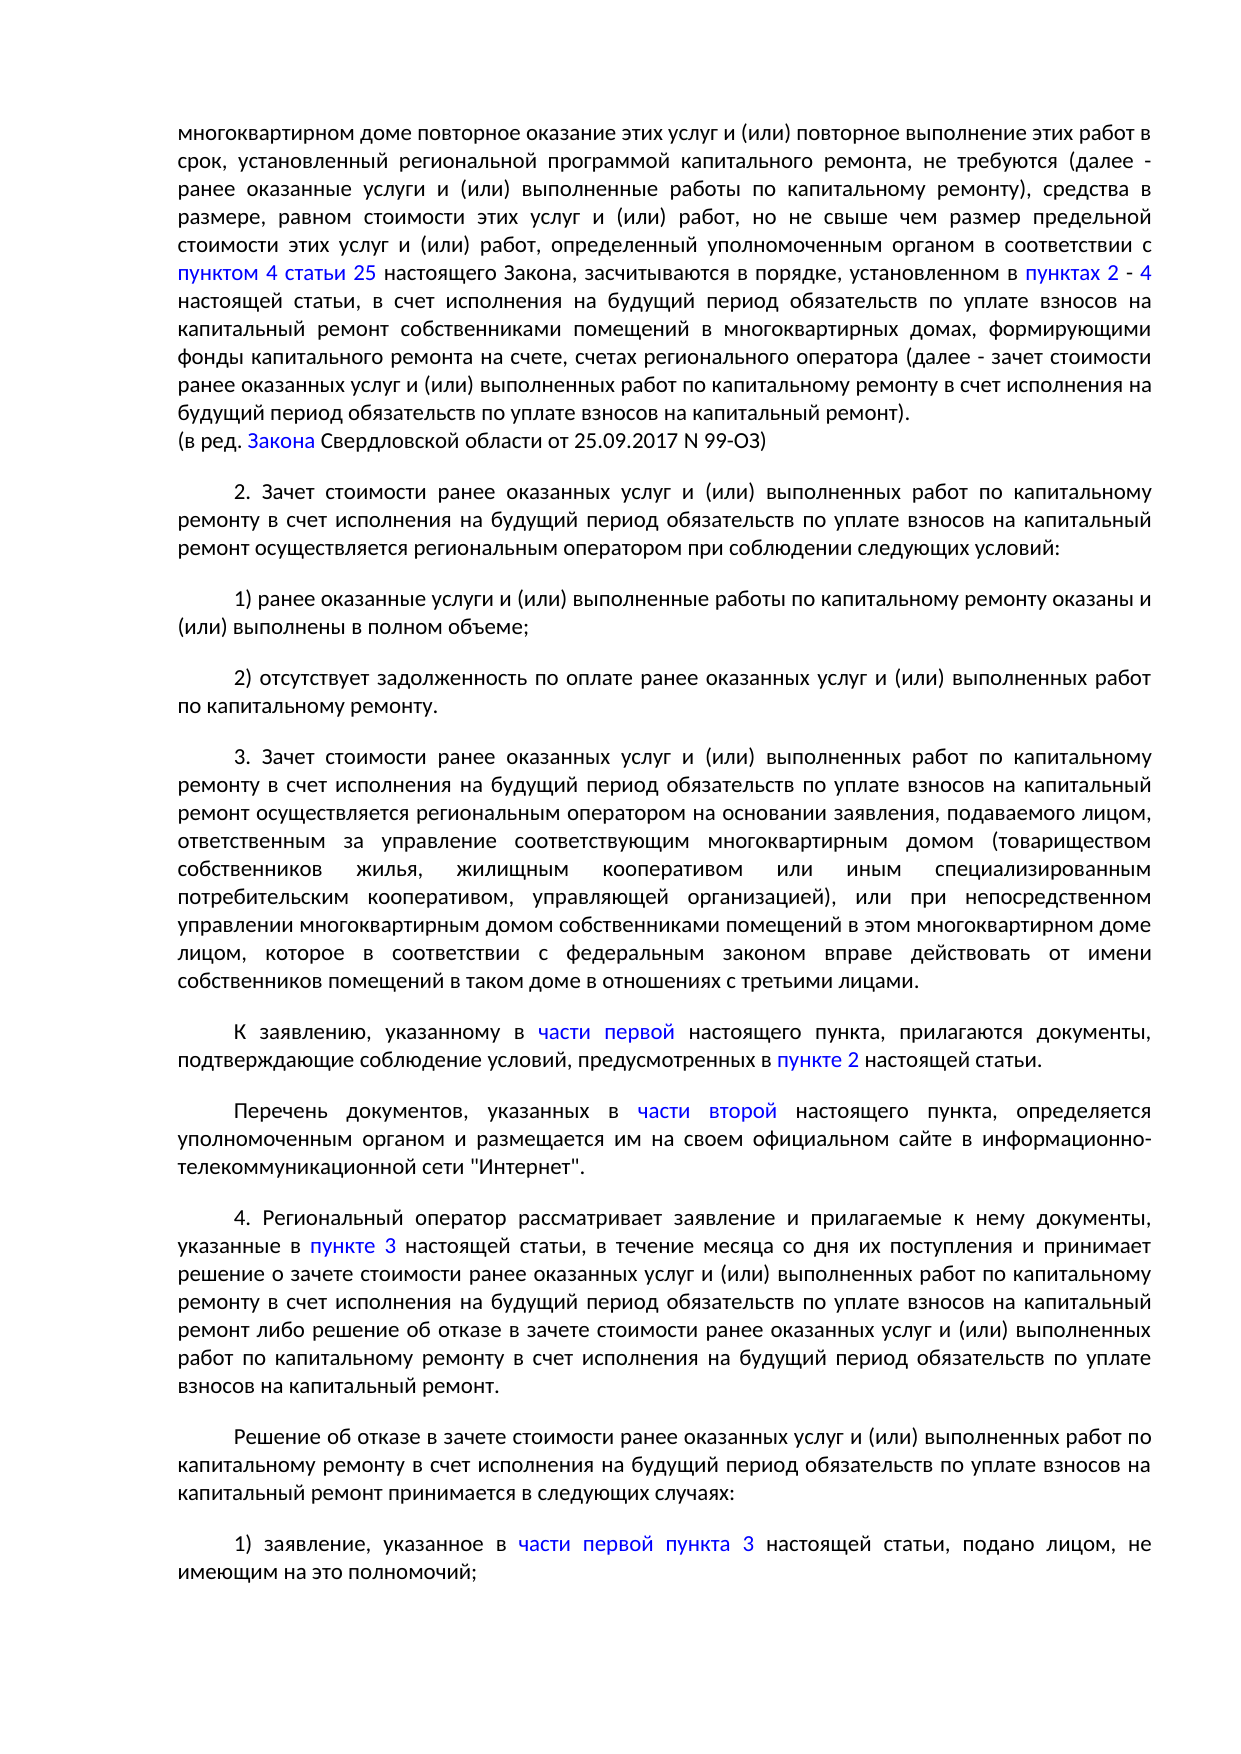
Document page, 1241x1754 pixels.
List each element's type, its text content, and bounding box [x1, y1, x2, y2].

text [177, 118, 1152, 426]
text Решение об отказе в зачете стоимости ранее оказанных услуг и (или) выполненных работ по капитальному ремонту в счет исполнения на будущий период обязательств по уплате взносов на капитальный ремонт принимается в следующих случаях: [177, 1422, 1152, 1506]
text 3. Зачет стоимости ранее оказанных услуг и (или) выполненных работ по капитальному ремонту в счет исполнения на будущий период обязательств по уплате взносов на капитальный ремонт осуществляется региональным оператором на основании заявления, подаваемого лицом, ответственным за управление соответствующим многоквартирным домом (товариществом собственников жилья, жилищным кооперативом или иным специализированным потребительским кооперативом, управляющей организацией), или при непосредственном управлении многоквартирным домом собственниками помещений в этом многоквартирном доме лицом, которое в соответствии с федеральным законом вправе действовать от имени собственников помещений в таком доме в отношениях с третьими лицами. [177, 742, 1152, 994]
text К заявлению, указанному в части первой настоящего пункта, прилагаются документы, подтверждающие соблюдение условий, предусмотренных в пункте 2 настоящей статьи. [177, 1017, 1152, 1073]
text 4. Региональный оператор рассматривает заявление и прилагаемые к нему документы, указанные в пункте 3 настоящей статьи, в течение месяца со дня их поступления и принимает решение о зачете стоимости ранее оказанных услуг и (или) выполненных работ по капитальному ремонту в счет исполнения на будущий период обязательств по уплате взносов на капитальный ремонт либо решение об отказе в зачете стоимости ранее оказанных услуг и (или) выполненных работ по капитальному ремонту в счет исполнения на будущий период обязательств по уплате взносов на капитальный ремонт. [177, 1203, 1152, 1399]
text 2. Зачет стоимости ранее оказанных услуг и (или) выполненных работ по капитальному ремонту в счет исполнения на будущий период обязательств по уплате взносов на капитальный ремонт осуществляется региональным оператором при соблюдении следующих условий: [177, 477, 1152, 561]
text Перечень документов, указанных в части второй настоящего пункта, определяется уполномоченным органом и размещается им на своем официальном сайте в информационно-телекоммуникационной сети "Интернет". [177, 1096, 1152, 1180]
text 1) заявление, указанное в части первой пункта 3 настоящей статьи, подано лицом, не имеющим на это полномочий; [177, 1529, 1152, 1585]
text 2) отсутствует задолженность по оплате ранее оказанных услуг и (или) выполненных работ по капитальному ремонту. [177, 663, 1152, 719]
text 1) ранее оказанные услуги и (или) выполненные работы по капитальному ремонту оказаны и (или) выполнены в полном объеме; [177, 584, 1152, 640]
text (в ред. Закона Свердловской области от 25.09.2017 N 99-ОЗ) [177, 426, 1152, 454]
